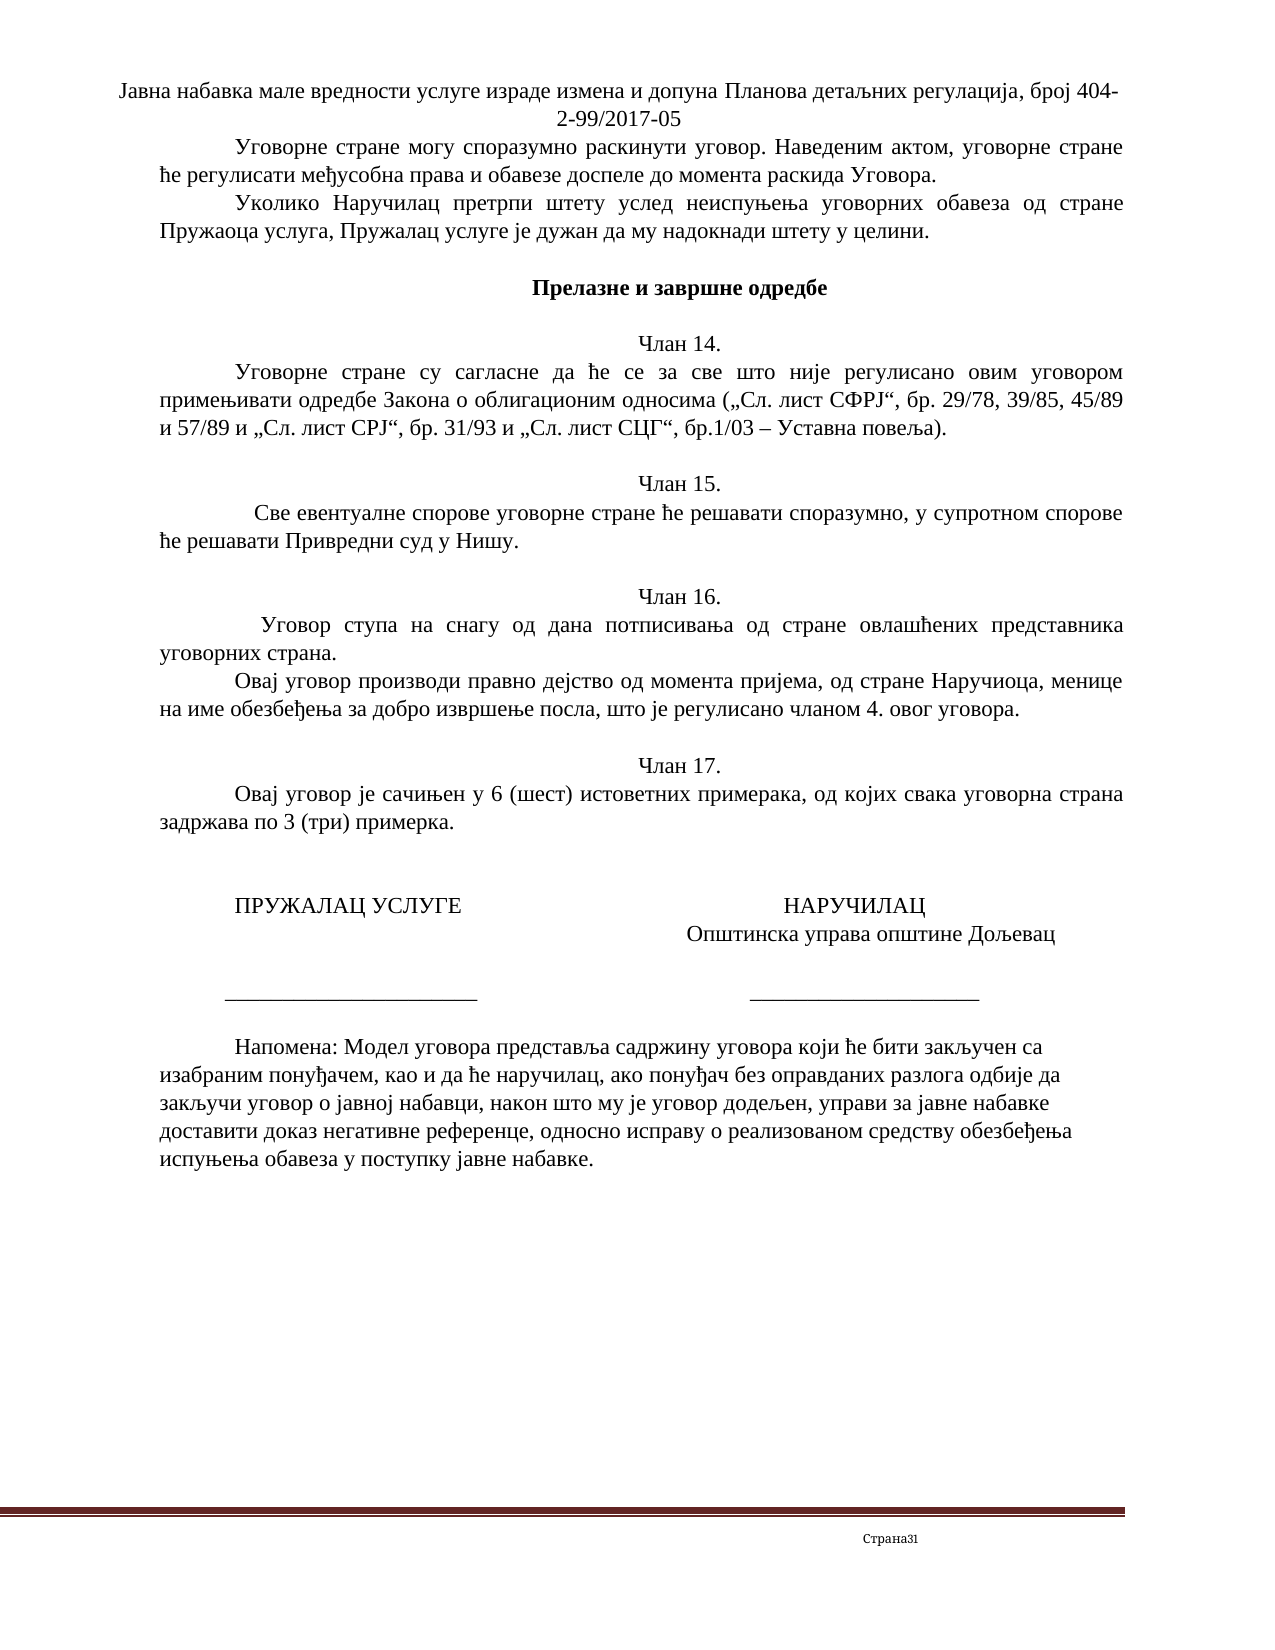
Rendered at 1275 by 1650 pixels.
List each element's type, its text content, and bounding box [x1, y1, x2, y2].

text Члан 17. [159, 750, 1125, 778]
text Уговор ступа на снагу од дана потписивања од стране овлашћених представника уговорних страна. [159, 609, 1125, 666]
text Уколико Наручилац претрпи штету услед неиспуњења уговорних обавеза од стране Пружаоца услуга, Пружалац услуге је дужан да му надокнади штету у целини. [159, 187, 1125, 244]
text Све евентуалне спорове уговорне стране ће решавати споразумно, у супротном спорове ће решавати Привредни суд у Нишу. [159, 497, 1125, 553]
text Напомена: Модел уговора представља садржину уговора који ће бити закључен са изабраним понуђачем, као и да ће наручилац, ако понуђач без оправданих разлога одбије да закључи уговор о јавној набавци, након што му је уговор додељен, управи за јавне набавке доставити доказ негативне референце, односно исправу о реализованом средству обезбеђења испуњења обавеза у поступку јавне набавке. [159, 1031, 1125, 1172]
text Члан 16. [159, 581, 1125, 609]
text Овај уговор производи правно дејство од момента пријема, од стране Наручиоца, менице на име обезбеђења за добро извршење посла, што је регулисано чланом 4. овог уговора. [159, 666, 1125, 722]
text Прелазне и завршне одредбе [159, 272, 1125, 300]
text Уговорне стране могу споразумно раскинути уговор. Наведеним актом, уговорне стране ће регулисати међусобна права и обавезе доспеле до момента раскида Уговора. [159, 131, 1125, 187]
text Члан 14. [159, 328, 1125, 356]
text ______________________ ____________________ [150, 975, 1125, 1003]
text Овај уговор је сачињен у 6 (шест) истоветних примерака, од којих свака уговорна страна задржава по 3 (три) примерка. [159, 778, 1125, 834]
text Члан 15. [159, 469, 1125, 497]
text Уговорне стране су сагласне да ће се за све што није регулисано овим уговором примењивати одредбе Закона о облигационим односима („Сл. лист СФРЈ“, бр. 29/78, 39/85, 45/89 и 57/89 и „Сл. лист СРЈ“, бр. 31/93 и „Сл. лист СЦГ“, бр.1/03 – Уставна повеља). [159, 356, 1125, 441]
text Општинска управа општине Дољевац [159, 919, 1125, 947]
text ПРУЖАЛАЦ УСЛУГЕ НАРУЧИЛАЦ [159, 891, 1125, 919]
